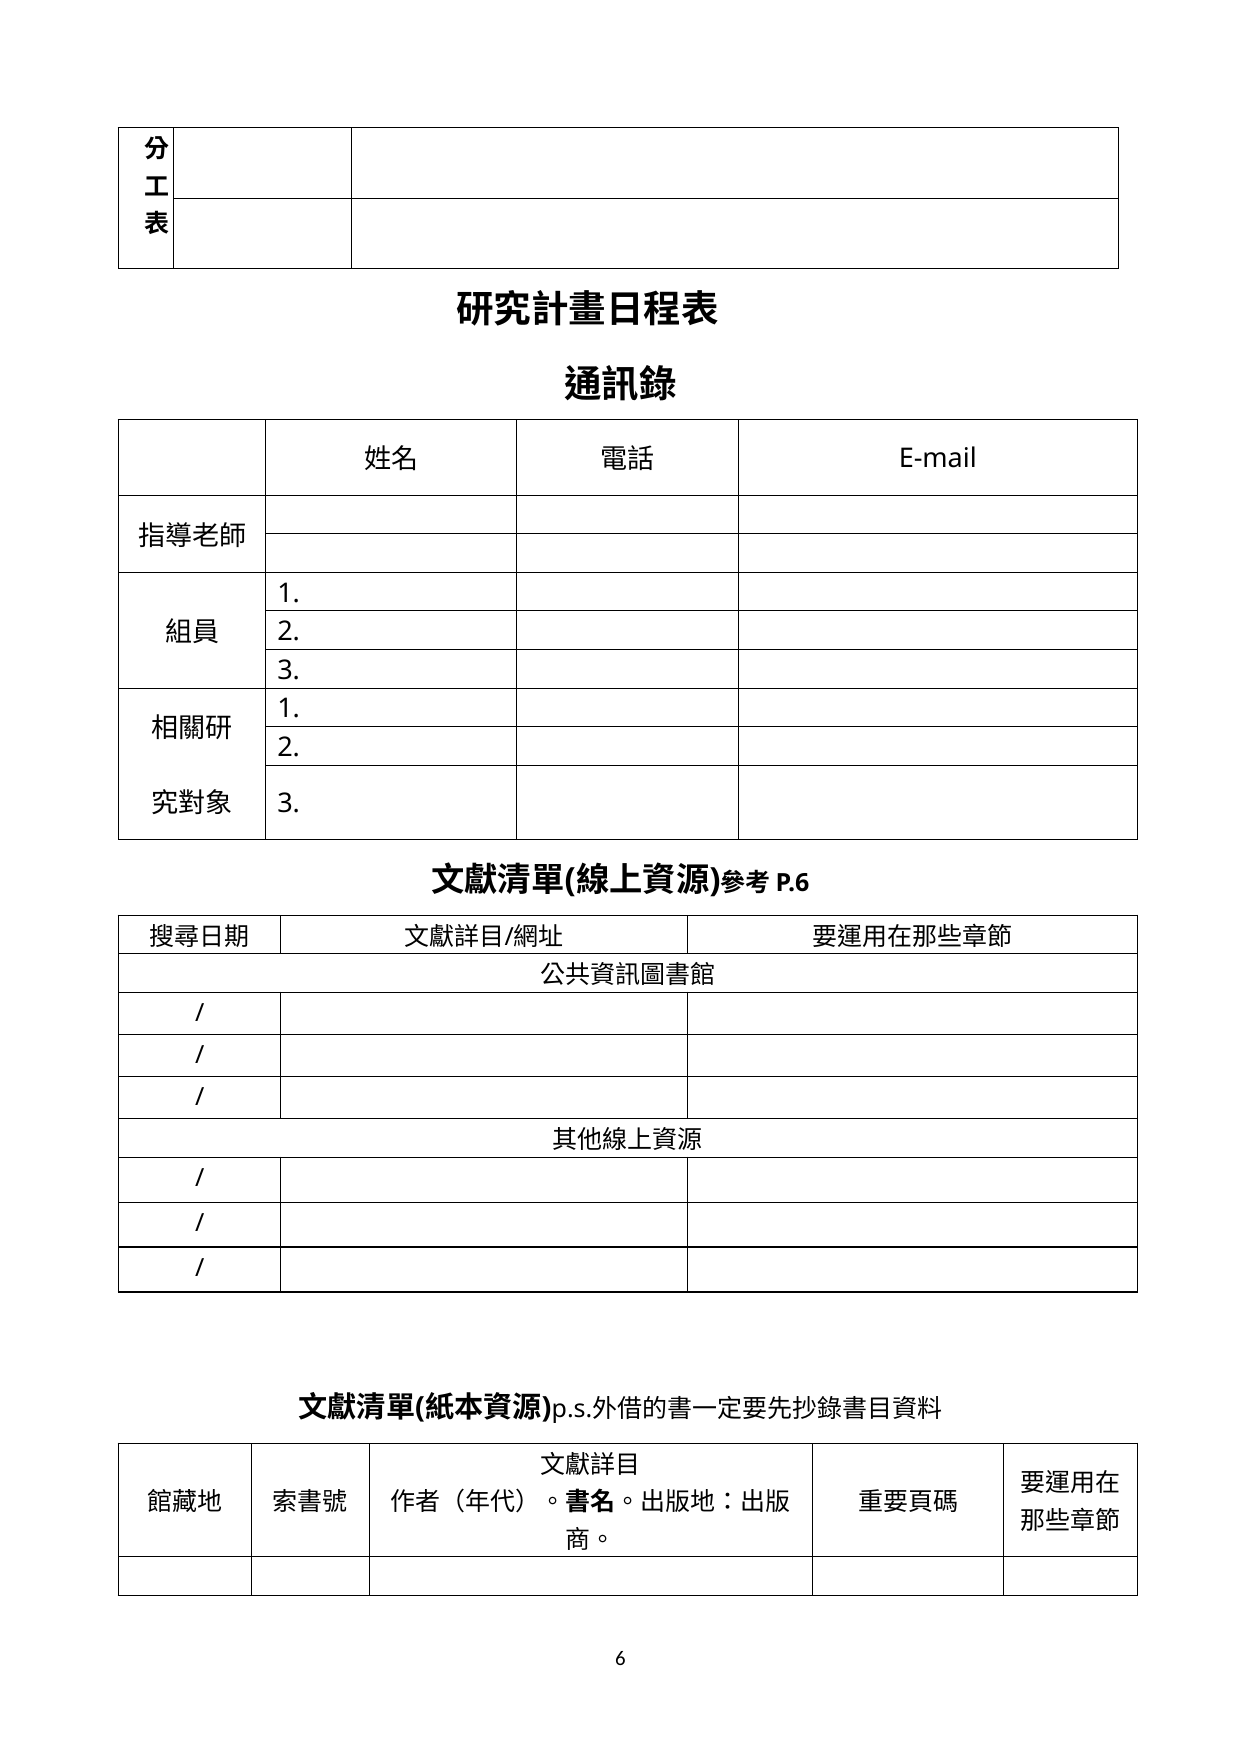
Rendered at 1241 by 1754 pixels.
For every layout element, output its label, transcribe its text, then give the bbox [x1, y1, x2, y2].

table_cell [517, 689, 738, 726]
table_cell [688, 993, 1137, 1034]
table_cell 1. [266, 573, 516, 610]
table_cell [252, 1557, 369, 1594]
table_cell [281, 993, 687, 1034]
table_cell [813, 1557, 1003, 1594]
table_cell [517, 534, 738, 572]
table_cell [739, 689, 1137, 726]
table_cell [281, 1203, 687, 1246]
table_cell 2. [266, 727, 516, 764]
table_cell [517, 766, 738, 838]
table_cell [174, 199, 351, 268]
table_cell / [119, 1248, 280, 1291]
table_header 搜尋日期 [119, 916, 280, 953]
table_cell [739, 611, 1137, 649]
table_cell [688, 1077, 1137, 1118]
table_cell [688, 1035, 1137, 1076]
table_cell [517, 727, 738, 764]
table_cell [174, 128, 351, 198]
table_cell [517, 650, 738, 687]
table_cell [266, 496, 516, 533]
table_cell [352, 128, 1118, 198]
table_cell 其他線上資源 [119, 1119, 1137, 1157]
table_cell 3. [266, 766, 516, 838]
table_cell [281, 1035, 687, 1076]
table_cell [688, 1158, 1137, 1202]
table_cell / [119, 1077, 280, 1118]
table_cell 1. [266, 689, 516, 726]
table_header 文獻詳目/網址 [281, 916, 687, 953]
table_cell [517, 611, 738, 649]
table_cell [281, 1077, 687, 1118]
table_header 姓名 [266, 420, 516, 495]
table_cell [352, 199, 1118, 268]
table_header 索書號 [252, 1444, 369, 1556]
table_cell 公共資訊圖書館 [119, 954, 1137, 992]
table_cell [739, 496, 1137, 533]
text 文獻清單(紙本資源)p.s.外借的書一定要先抄錄書目資料 [118, 1367, 1122, 1442]
table_cell [517, 496, 738, 533]
table_header 重要頁碼 [813, 1444, 1003, 1556]
table_header 要運用在那些章節 [688, 916, 1137, 953]
table_cell 相關研 究對象 [119, 689, 265, 838]
table_cell [517, 573, 738, 610]
table_cell [739, 573, 1137, 610]
table_cell [688, 1203, 1137, 1246]
table_cell / [119, 993, 280, 1034]
table_cell [119, 1557, 251, 1594]
table_cell 2. [266, 611, 516, 649]
table_header 館藏地 [119, 1444, 251, 1556]
table_cell [281, 1248, 687, 1291]
table_cell [281, 1158, 687, 1202]
table_cell [739, 766, 1137, 838]
table_header 電話 [517, 420, 738, 495]
table_cell [688, 1248, 1137, 1291]
table_header [119, 420, 265, 495]
table_header 要運用在那些章節 [1004, 1444, 1137, 1556]
table_cell / [119, 1035, 280, 1076]
table_header E-mail [739, 420, 1137, 495]
table_cell [739, 650, 1137, 687]
table_cell 組員 [119, 573, 265, 687]
table_cell 3. [266, 650, 516, 687]
table_cell / [119, 1158, 280, 1202]
table_cell [739, 534, 1137, 572]
text 研究計畫日程表 [118, 269, 1122, 344]
text 文獻清單(線上資源)參考P.6 [118, 840, 1122, 914]
table_cell [739, 727, 1137, 764]
table_cell [370, 1557, 812, 1594]
table_header 文獻詳目 作者（年代）。書名。出版地：出版商。 [370, 1444, 812, 1556]
table_cell [266, 534, 516, 572]
table_cell [1004, 1557, 1137, 1594]
table_cell / [119, 1203, 280, 1246]
table_cell 指導老師 [119, 496, 265, 572]
text 通訊錄 [118, 344, 1122, 419]
